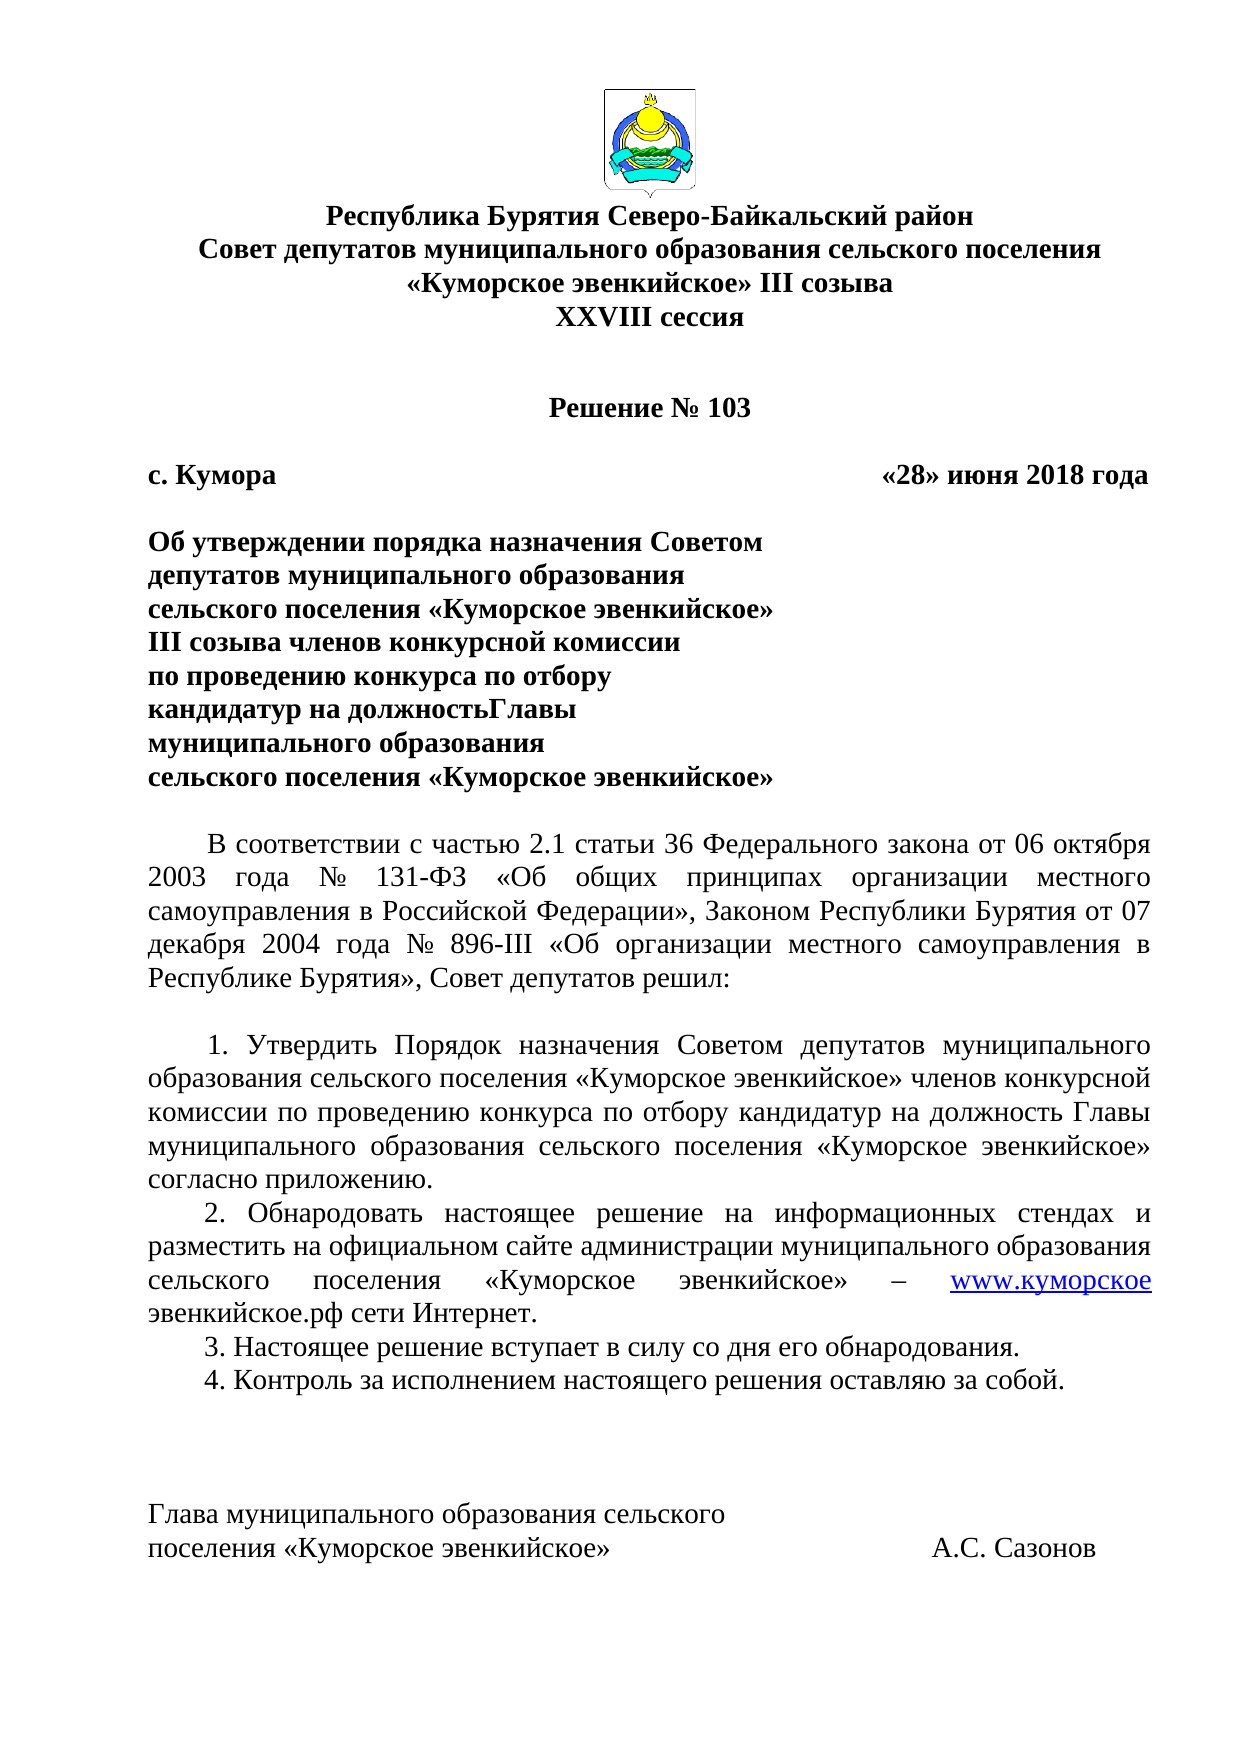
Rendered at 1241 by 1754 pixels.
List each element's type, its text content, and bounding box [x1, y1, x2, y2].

text 1. Утвердить Порядок назначения Советом депутатов муниципального образования сельского поселения «Куморское эвенкийское» членов конкурсной комиссии по проведению конкурса по отбору кандидатур на должность Главы муниципального образования сельского поселения «Куморское эвенкийское» согласно приложению. [148, 1027, 1152, 1195]
text депутатов муниципального образования [148, 557, 1152, 591]
text с. Кумора «28» июня 2018 года [148, 457, 1152, 490]
text кандидатур на должностьГлавы [148, 692, 1152, 725]
text 3. Настоящее решение вступает в силу со дня его обнародования. [148, 1329, 1152, 1362]
text муниципального образования [148, 725, 1152, 759]
text «Куморское эвенкийское» III созыва [148, 265, 1152, 299]
text Совет депутатов муниципального образования сельского поселения [148, 232, 1152, 265]
text В соответствии с частью 2.1 статьи 36 Федерального закона от 06 октября 2003 года № 131-ФЗ «Об общих принципах организации местного самоуправления в Российской Федерации», Законом Республики Бурятия от 07 декабря 2004 года № 896-III «Об организации местного самоуправления в Республике Бурятия», Совет депутатов решил: [148, 826, 1152, 993]
text Об утверждении порядка назначения Советом [148, 524, 1152, 557]
text XXVIII сессия [148, 299, 1152, 332]
text сельского поселения «Куморское эвенкийское» [148, 591, 1152, 624]
text Глава муниципального образования сельского [148, 1497, 1152, 1530]
text по проведению конкурса по отбору [148, 658, 1152, 692]
text 4. Контроль за исполнением настоящего решения оставляю за собой. [148, 1362, 1152, 1396]
text Решение № 103 [148, 390, 1152, 423]
text 2. Обнародовать настоящее решение на информационных стендах и разместить на официальном сайте администрации муниципального образования сельского поселения «Куморское эвенкийское» – www.куморское эвенкийское.рф сети Интернет. [148, 1195, 1152, 1329]
text Республика Бурятия Северо-Байкальский район [148, 198, 1152, 232]
text поселения «Куморское эвенкийское» А.С. Сазонов [148, 1530, 1152, 1564]
text сельского поселения «Куморское эвенкийское» [148, 759, 1152, 792]
text III созыва членов конкурсной комиссии [148, 624, 1152, 658]
